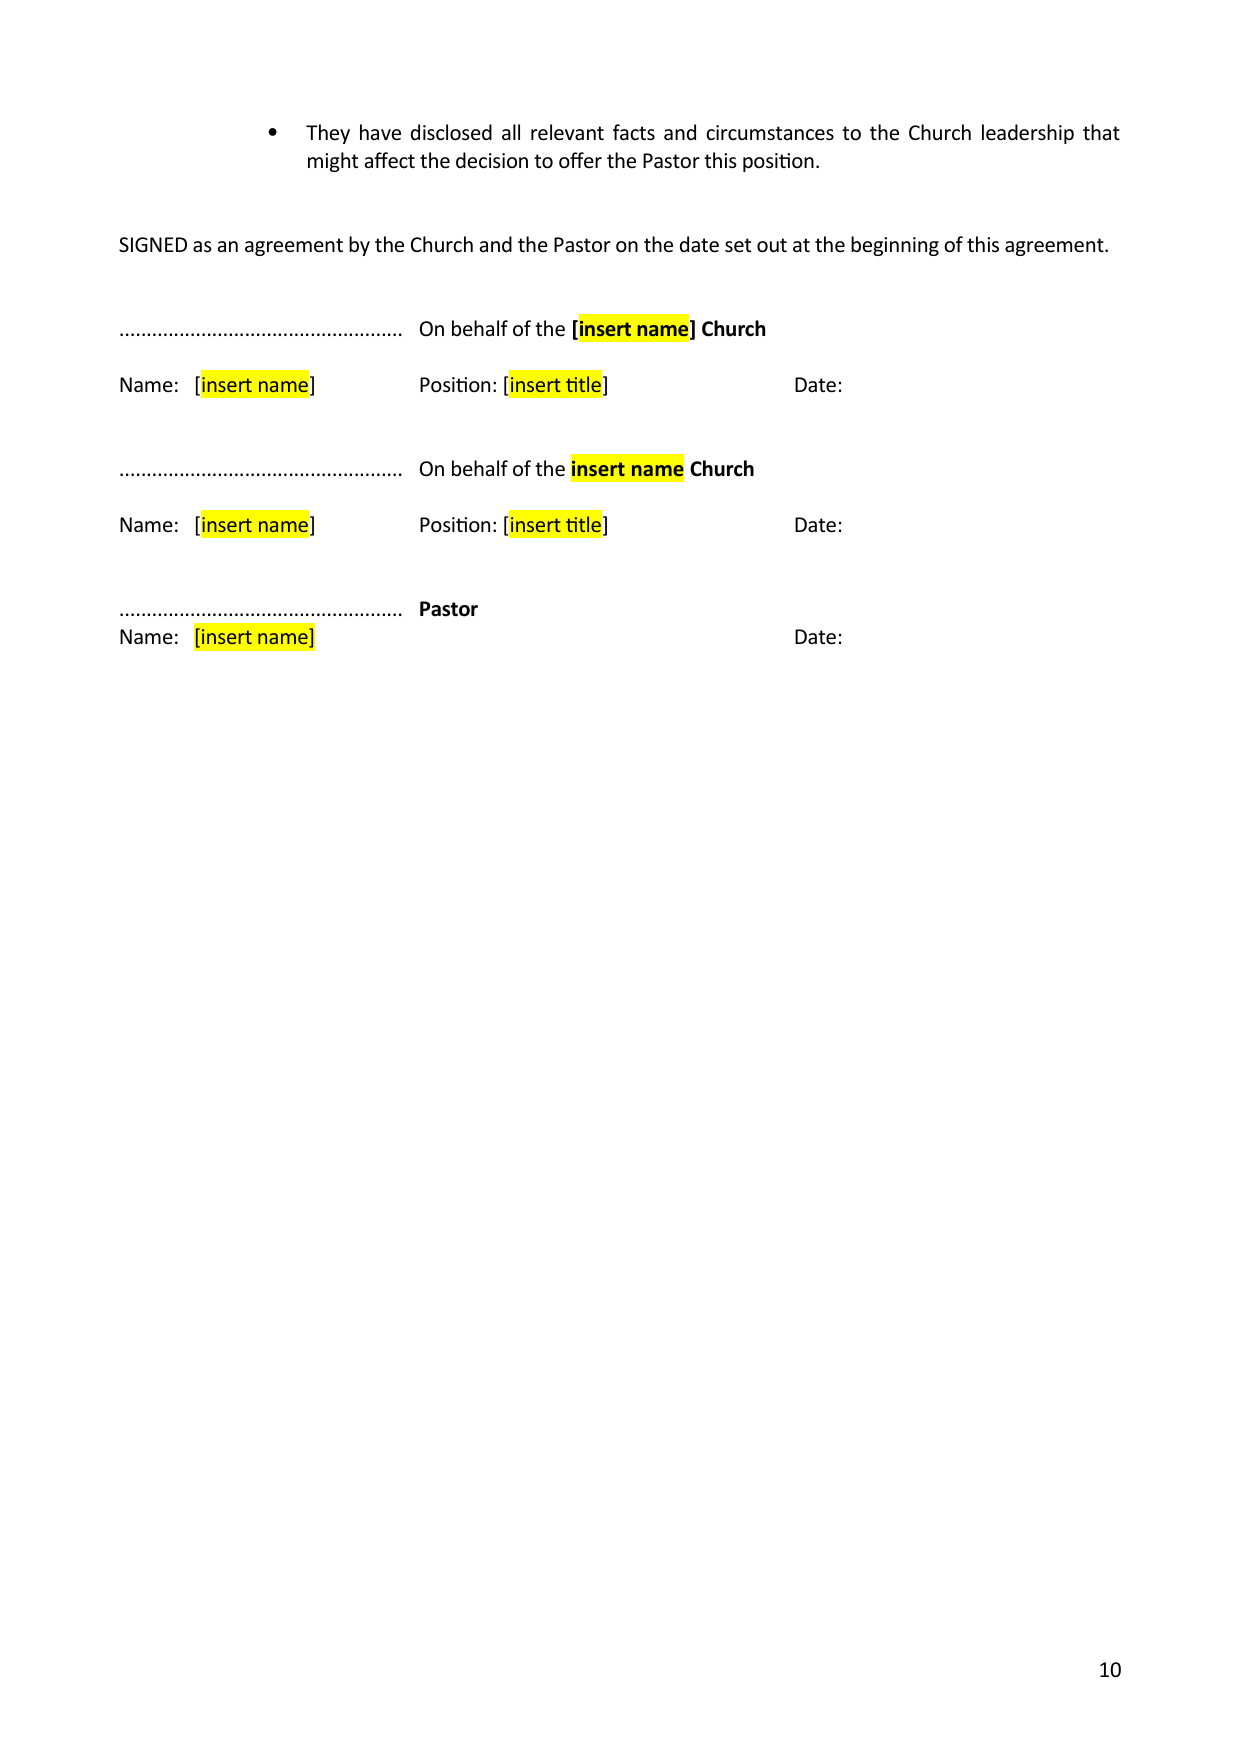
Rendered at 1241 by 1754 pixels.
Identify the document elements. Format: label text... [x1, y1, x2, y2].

list They have disclosed all relevant facts and circumstances to the Church leadership that might affect the decision to offer the Pastor this position. [269, 118, 1121, 174]
list Name: [insert name] Position: [insert title] Date: [309, 510, 509, 538]
list Name: [insert name] Position: [insert title] Date: [309, 370, 509, 398]
list .................................................... Pastor [119, 594, 1121, 622]
list .................................................... On behalf of the Church [684, 454, 1121, 482]
list Name: [insert name] Position: [insert title] Date: [602, 370, 1121, 398]
list Name: [insert name] Position: [insert title] Date: [602, 510, 1121, 538]
list Name: [insert name] Date: [119, 622, 1121, 651]
list .................................................... On behalf of the [insert name] Church [689, 314, 1121, 342]
list .................................................... On behalf of the [insert name] Church [119, 314, 579, 342]
list SIGNED as an agreement by the Church and the Pastor on the date set out at the beginning of this agreement. [119, 230, 1121, 258]
list .................................................... On behalf of the Church [119, 454, 571, 482]
